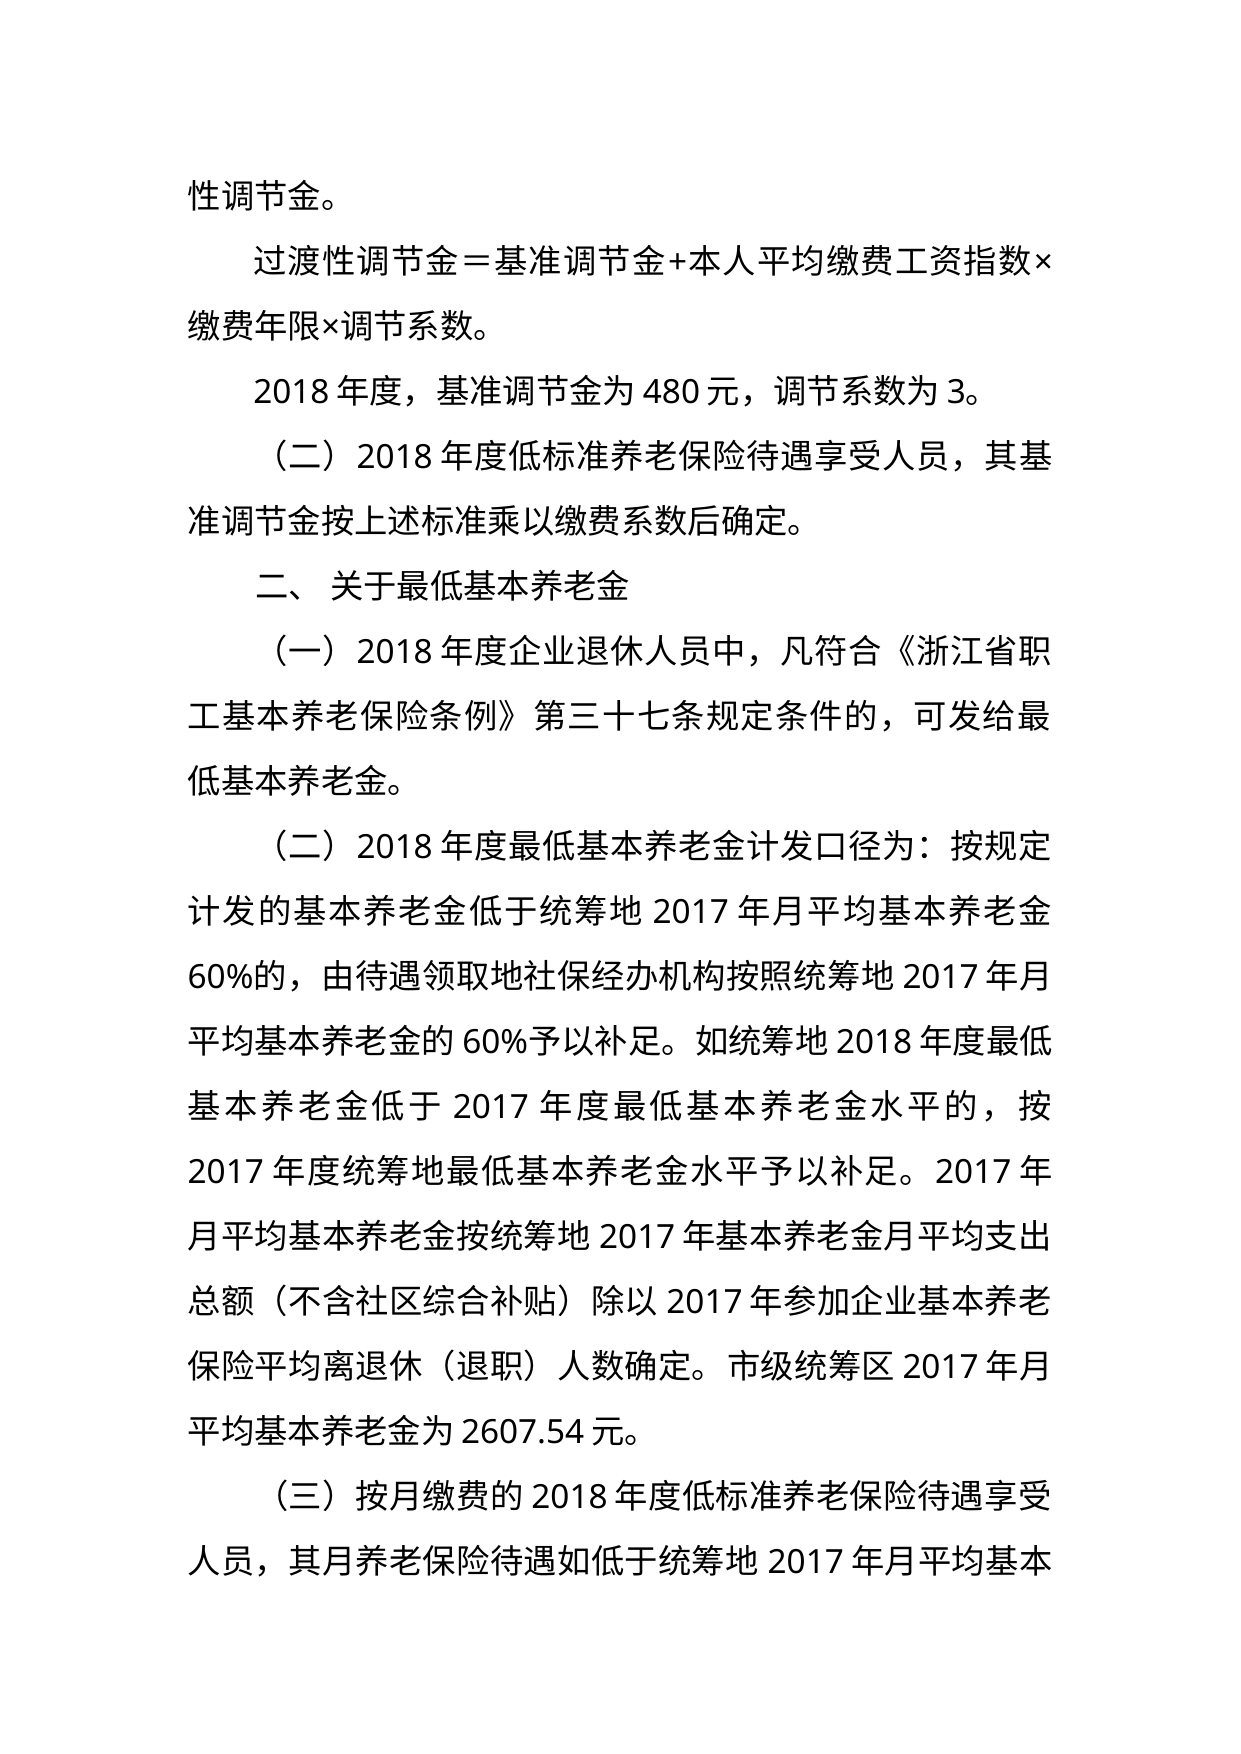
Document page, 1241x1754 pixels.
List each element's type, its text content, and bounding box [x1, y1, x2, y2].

list 关于最低基本养老金 [255, 552, 1053, 617]
text （二）2018年度最低基本养老金计发口径为：按规定计发的基本养老金低于统筹地2017年月平均基本养老金60%的，由待遇领取地社保经办机构按照统筹地2017年月平均基本养老金的60%予以补足。如统筹地2018年度最低基本养老金低于2017年度最低基本养老金水平的，按2017年度统筹地最低基本养老金水平予以补足。2017年月平均基本养老金按统筹地2017年基本养老金月平均支出总额（不含社区综合补贴）除以2017年参加企业基本养老保险平均离退休（退职）人数确定。市级统筹区2017年月平均基本养老金为2607.54元。 [187, 812, 1053, 1462]
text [187, 162, 1053, 227]
text 过渡性调节金＝基准调节金+本人平均缴费工资指数×缴费年限×调节系数。 [187, 227, 1053, 357]
text 2018年度，基准调节金为480元，调节系数为3。 [187, 357, 1053, 422]
text （一）2018年度企业退休人员中，凡符合《浙江省职工基本养老保险条例》第三十七条规定条件的，可发给最低基本养老金。 [187, 617, 1053, 812]
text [187, 1462, 1053, 1592]
text （二）2018年度低标准养老保险待遇享受人员，其基准调节金按上述标准乘以缴费系数后确定。 [187, 422, 1053, 552]
